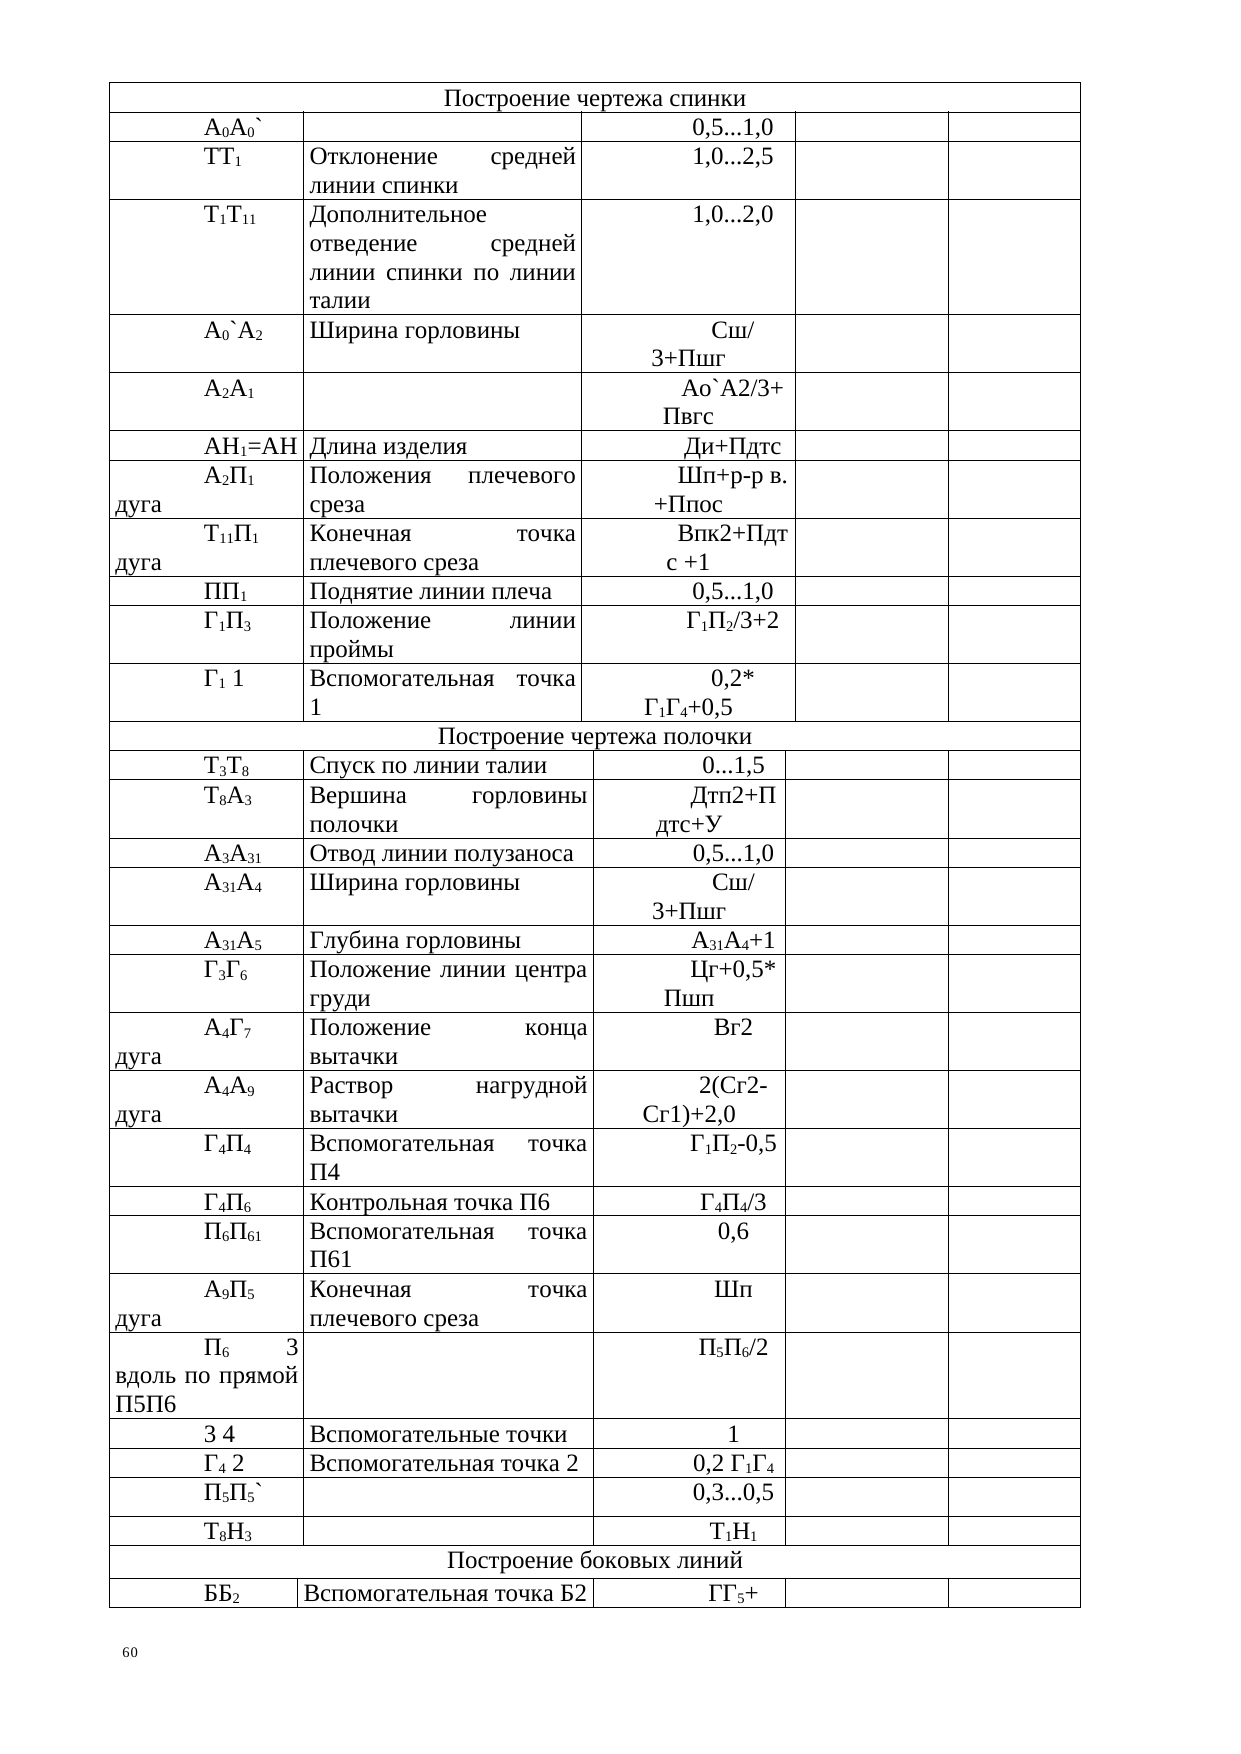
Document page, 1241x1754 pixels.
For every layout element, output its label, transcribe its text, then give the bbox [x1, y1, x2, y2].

table_cell ГГ5+(ББ1-Гг)/2 [594, 1579, 785, 1607]
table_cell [298, 1579, 593, 1607]
table_cell [796, 142, 948, 199]
table_cell [304, 373, 581, 430]
table_cell Г4П6 [110, 1187, 303, 1215]
table_cell [949, 1333, 1080, 1418]
table_cell Шп+р-р в.+Ппос [582, 461, 795, 517]
table_cell [796, 519, 948, 576]
table_cell [796, 315, 948, 372]
table_cell Сш/3+Пшг [582, 315, 795, 372]
table_cell Вспомогательная точка П61 [304, 1216, 593, 1273]
table_cell П6П61 [110, 1216, 303, 1273]
table_cell [949, 664, 1080, 721]
table_cell 1,0...2,5 [582, 142, 795, 199]
table_cell [796, 577, 948, 605]
table_cell Т8А3 [110, 780, 303, 837]
table_cell [786, 1129, 948, 1186]
table_cell 0,2 Г1Г4 [594, 1449, 785, 1477]
table_cell [949, 780, 1080, 837]
table_cell 0,5...1,0 [582, 113, 795, 141]
table_cell Спуск по линии талии [304, 751, 593, 779]
table_cell Ди+Пдтс [582, 431, 795, 459]
table_cell Вспомогательная точка П4 [304, 1129, 593, 1186]
table_cell Сш/3+Пшг [594, 868, 785, 925]
table_cell Г1П3 [110, 606, 303, 663]
table_cell [949, 839, 1080, 867]
table_cell [786, 1216, 948, 1273]
table_cell Г4П4/3 [594, 1187, 785, 1215]
table_cell [796, 200, 948, 314]
table_cell 0,3...0,5 [594, 1478, 785, 1516]
table_cell Цг+0,5*Пшп [594, 955, 785, 1012]
table_cell [786, 751, 948, 779]
table_cell [949, 606, 1080, 663]
table_cell Глубина горловины [304, 926, 593, 954]
table_cell 2(Сг2-Сг1)+2,0 [594, 1071, 785, 1128]
table_cell Т3Т8 [110, 751, 303, 779]
table_cell А9П5 дуга [110, 1274, 303, 1331]
table_cell Вспомогательная точка 2 [304, 1449, 593, 1477]
table_cell [786, 1579, 948, 1607]
table_cell Г1 1 [110, 664, 303, 721]
table_cell Г1П2-0,5 [594, 1129, 785, 1186]
table_cell Ширина горловины [304, 868, 593, 925]
table_cell А4А9 дуга [110, 1071, 303, 1128]
table_cell А4Г7 дуга [110, 1013, 303, 1070]
table_cell ББ2 [110, 1579, 297, 1607]
table_cell [949, 1187, 1080, 1215]
table_cell 0,2*Г1Г4+0,5 [582, 664, 795, 721]
table_cell 0...1,5 [594, 751, 785, 779]
table_cell Построение чертежа спинки [110, 83, 1080, 111]
table_cell [949, 926, 1080, 954]
table_cell [796, 431, 948, 459]
table_cell Построение боковых линий [110, 1546, 1080, 1578]
table_cell Вершина горловины полочки [304, 780, 593, 837]
table_cell Длина изделия [304, 431, 581, 459]
table_cell [786, 1333, 948, 1418]
table_cell 0,6 [594, 1216, 785, 1273]
table_cell [949, 431, 1080, 459]
table_cell [786, 1449, 948, 1477]
table_cell [949, 1449, 1080, 1477]
table_cell [796, 373, 948, 430]
table_cell А3А31 [110, 839, 303, 867]
table_cell [949, 955, 1080, 1012]
table_cell [949, 142, 1080, 199]
table_cell 1,0...2,0 [582, 200, 795, 314]
table_cell Отвод линии полузаноса [304, 839, 593, 867]
table_cell [786, 1274, 948, 1331]
table_cell Поднятие линии плеча [304, 577, 581, 605]
table_cell [949, 1129, 1080, 1186]
table_cell [796, 606, 948, 663]
table_cell Положение линии центра груди [304, 955, 593, 1012]
table_cell ТТ1 [110, 142, 303, 199]
table_cell [304, 1333, 593, 1418]
table_cell Т1H1 [594, 1517, 785, 1545]
table_cell 3 4 [110, 1419, 303, 1447]
table_cell [949, 519, 1080, 576]
table_cell [786, 839, 948, 867]
table_cell А0А0` [110, 113, 303, 141]
table_cell [949, 113, 1080, 141]
table_cell [949, 577, 1080, 605]
table_cell А31А5 [110, 926, 303, 954]
table_cell [949, 315, 1080, 372]
table_cell [786, 1013, 948, 1070]
table_cell П5П5` [110, 1478, 303, 1516]
table_cell Дополнительное отведение средней линии спинки по линии талии [304, 200, 581, 314]
table_cell А0`А2 [110, 315, 303, 372]
table_cell [949, 461, 1080, 517]
table_cell 0,5...1,0 [594, 839, 785, 867]
table_cell Шп [594, 1274, 785, 1331]
table_cell Г1П2/3+2 [582, 606, 795, 663]
table_cell [304, 113, 581, 141]
table_cell АH1=AH [110, 431, 303, 459]
table_cell Конечная точка плечевого среза [304, 519, 581, 576]
table_cell Г3Г6 [110, 955, 303, 1012]
table_cell [949, 1274, 1080, 1331]
table_cell Положение линии проймы [304, 606, 581, 663]
table_cell [786, 926, 948, 954]
table_cell [796, 461, 948, 517]
table_cell Вг2 [594, 1013, 785, 1070]
table_cell Т8H3 [110, 1517, 303, 1545]
table_cell [949, 1013, 1080, 1070]
table_cell [786, 1419, 948, 1447]
table_cell [949, 373, 1080, 430]
table_cell [949, 1419, 1080, 1447]
table_cell [949, 1071, 1080, 1128]
table_cell [786, 1187, 948, 1215]
table_cell [949, 868, 1080, 925]
table_cell Г4П4 [110, 1129, 303, 1186]
table_cell Раствор нагрудной вытачки [304, 1071, 593, 1128]
table_cell П5П6/2 [594, 1333, 785, 1418]
table_cell [949, 1478, 1080, 1516]
table_cell Положение конца вытачки [304, 1013, 593, 1070]
table_cell Г4 2 [110, 1449, 303, 1477]
table_cell [949, 1216, 1080, 1273]
table_cell [949, 1517, 1080, 1545]
table_cell Ао`А2/3+Пвгс [582, 373, 795, 430]
table_cell [304, 1478, 593, 1516]
table_cell П6 3 вдоль по прямой П5П6 [110, 1333, 303, 1418]
table_cell [949, 1579, 1080, 1607]
table_cell Вспомогательная точка 1 [304, 664, 581, 721]
table_cell А2А1 [110, 373, 303, 430]
table_cell [786, 1071, 948, 1128]
table_cell Вспомогательные точки [304, 1419, 593, 1447]
table_cell [796, 113, 948, 141]
table_cell ПП1 [110, 577, 303, 605]
table_cell [304, 1517, 593, 1545]
table_cell Положения плечевого среза [304, 461, 581, 517]
table_cell Конечная точка плечевого среза [304, 1274, 593, 1331]
table_cell Т11П1 дуга [110, 519, 303, 576]
table_cell [949, 751, 1080, 779]
table_cell Ширина горловины [304, 315, 581, 372]
table_cell Построение чертежа полочки [110, 722, 1080, 750]
table_cell 0,5...1,0 [582, 577, 795, 605]
table_cell [786, 955, 948, 1012]
table_cell [796, 664, 948, 721]
table_cell А31А4+1 [594, 926, 785, 954]
table_cell Дтп2+Пдтс+У [594, 780, 785, 837]
table_cell Впк2+Пдтс +1 [582, 519, 795, 576]
table_cell [786, 868, 948, 925]
table_cell [786, 1517, 948, 1545]
table_cell [786, 780, 948, 837]
table_cell Отклонение средней линии спинки [304, 142, 581, 199]
table_cell 1 [594, 1419, 785, 1447]
table_cell А2П1 дуга [110, 461, 303, 517]
table_cell Т1Т11 [110, 200, 303, 314]
table_cell [949, 200, 1080, 314]
table_cell Контрольная точка П6 [304, 1187, 593, 1215]
table_cell А31А4 [110, 868, 303, 925]
table_cell [786, 1478, 948, 1516]
